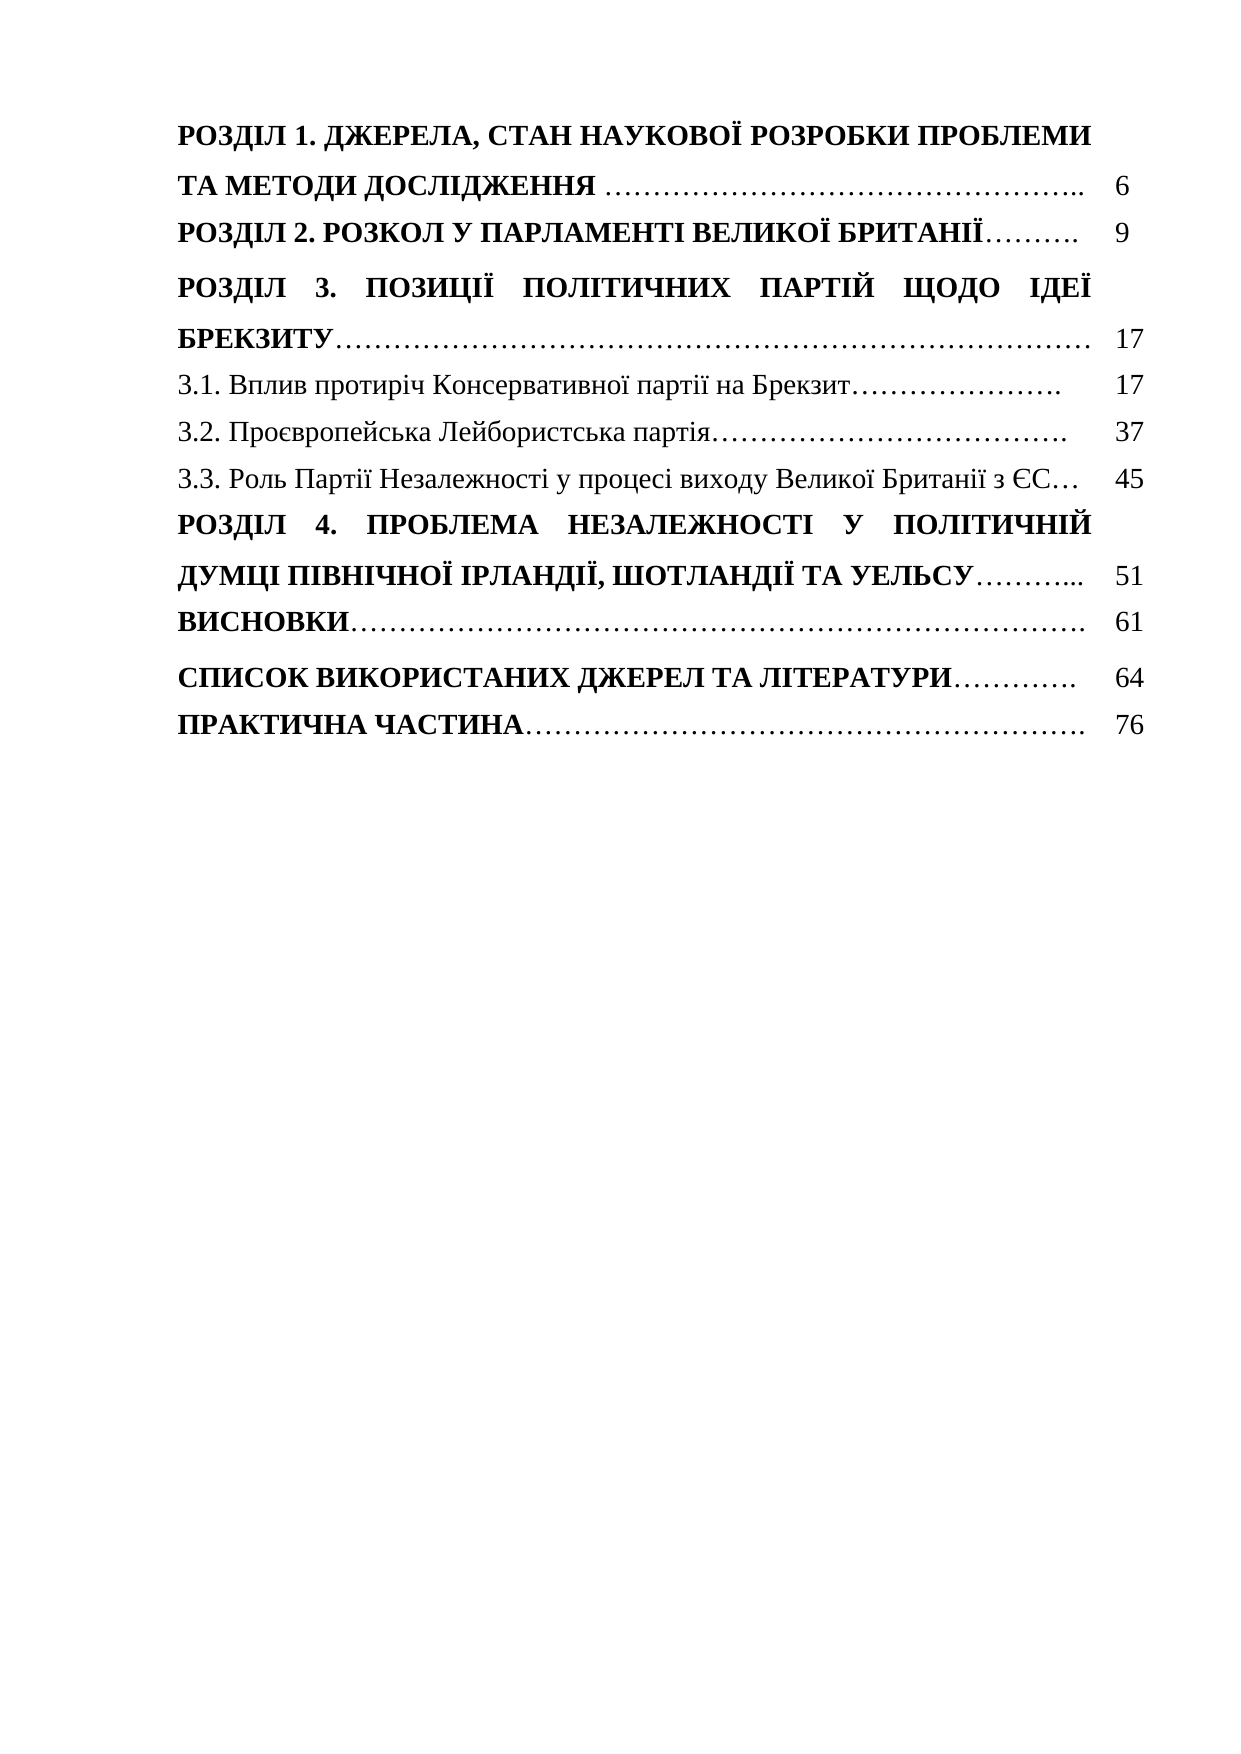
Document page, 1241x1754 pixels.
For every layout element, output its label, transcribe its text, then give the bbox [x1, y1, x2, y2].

table_cell РОЗДІЛ 3. ПОЗИЦІЇ ПОЛІТИЧНИХ ПАРТІЙ ЩОДО ІДЕЇ БРЕКЗИТУ…………………………………………………………………… [166, 270, 1103, 367]
table_cell ВИСНОВКИ…………………………………………………………………. [166, 604, 1103, 661]
table_cell 64 [1104, 661, 1158, 707]
table_cell 3.2. Проєвропейська Лейбористська партія………………………………. [166, 414, 1103, 461]
table_cell СПИСОК ВИКОРИСТАНИХ ДЖЕРЕЛ ТА ЛІТЕРАТУРИ…………. [166, 661, 1103, 707]
table_cell 17 [1104, 368, 1158, 414]
table_cell 3.3. Роль Партії Незалежності у процесі виходу Великої Британії з ЄС… [166, 461, 1103, 507]
table_cell 3.1. Вплив протиріч Консервативної партії на Брекзит…………………. [166, 368, 1103, 414]
table_cell РОЗДІЛ 2. РОЗКОЛ У ПАРЛАМЕНТІ ВЕЛИКОЇ БРИТАНІЇ………. [166, 215, 1103, 270]
table_cell ПРАКТИЧНА ЧАСТИНА…………………………………………………. [166, 707, 1103, 760]
table_cell 45 [1104, 461, 1158, 507]
table_cell 76 [1104, 707, 1158, 760]
table_cell 17 [1104, 270, 1158, 367]
table_cell 37 [1104, 414, 1158, 461]
table_cell РОЗДІЛ 4. ПРОБЛЕМА НЕЗАЛЕЖНОСТІ У ПОЛІТИЧНІЙ ДУМЦІ ПІВНІЧНОЇ ІРЛАНДІЇ, ШОТЛАНДІЇ ТА УЕЛЬСУ………... [166, 508, 1103, 604]
table_cell 9 [1104, 215, 1158, 270]
table_cell 6 [1104, 118, 1158, 215]
table_cell РОЗДІЛ 1. ДЖЕРЕЛА, СТАН НАУКОВОЇ РОЗРОБКИ ПРОБЛЕМИ ТА МЕТОДИ ДОСЛІДЖЕННЯ ………………………………………….. [166, 118, 1103, 215]
table_cell 61 [1104, 604, 1158, 661]
table_cell 51 [1104, 508, 1158, 604]
